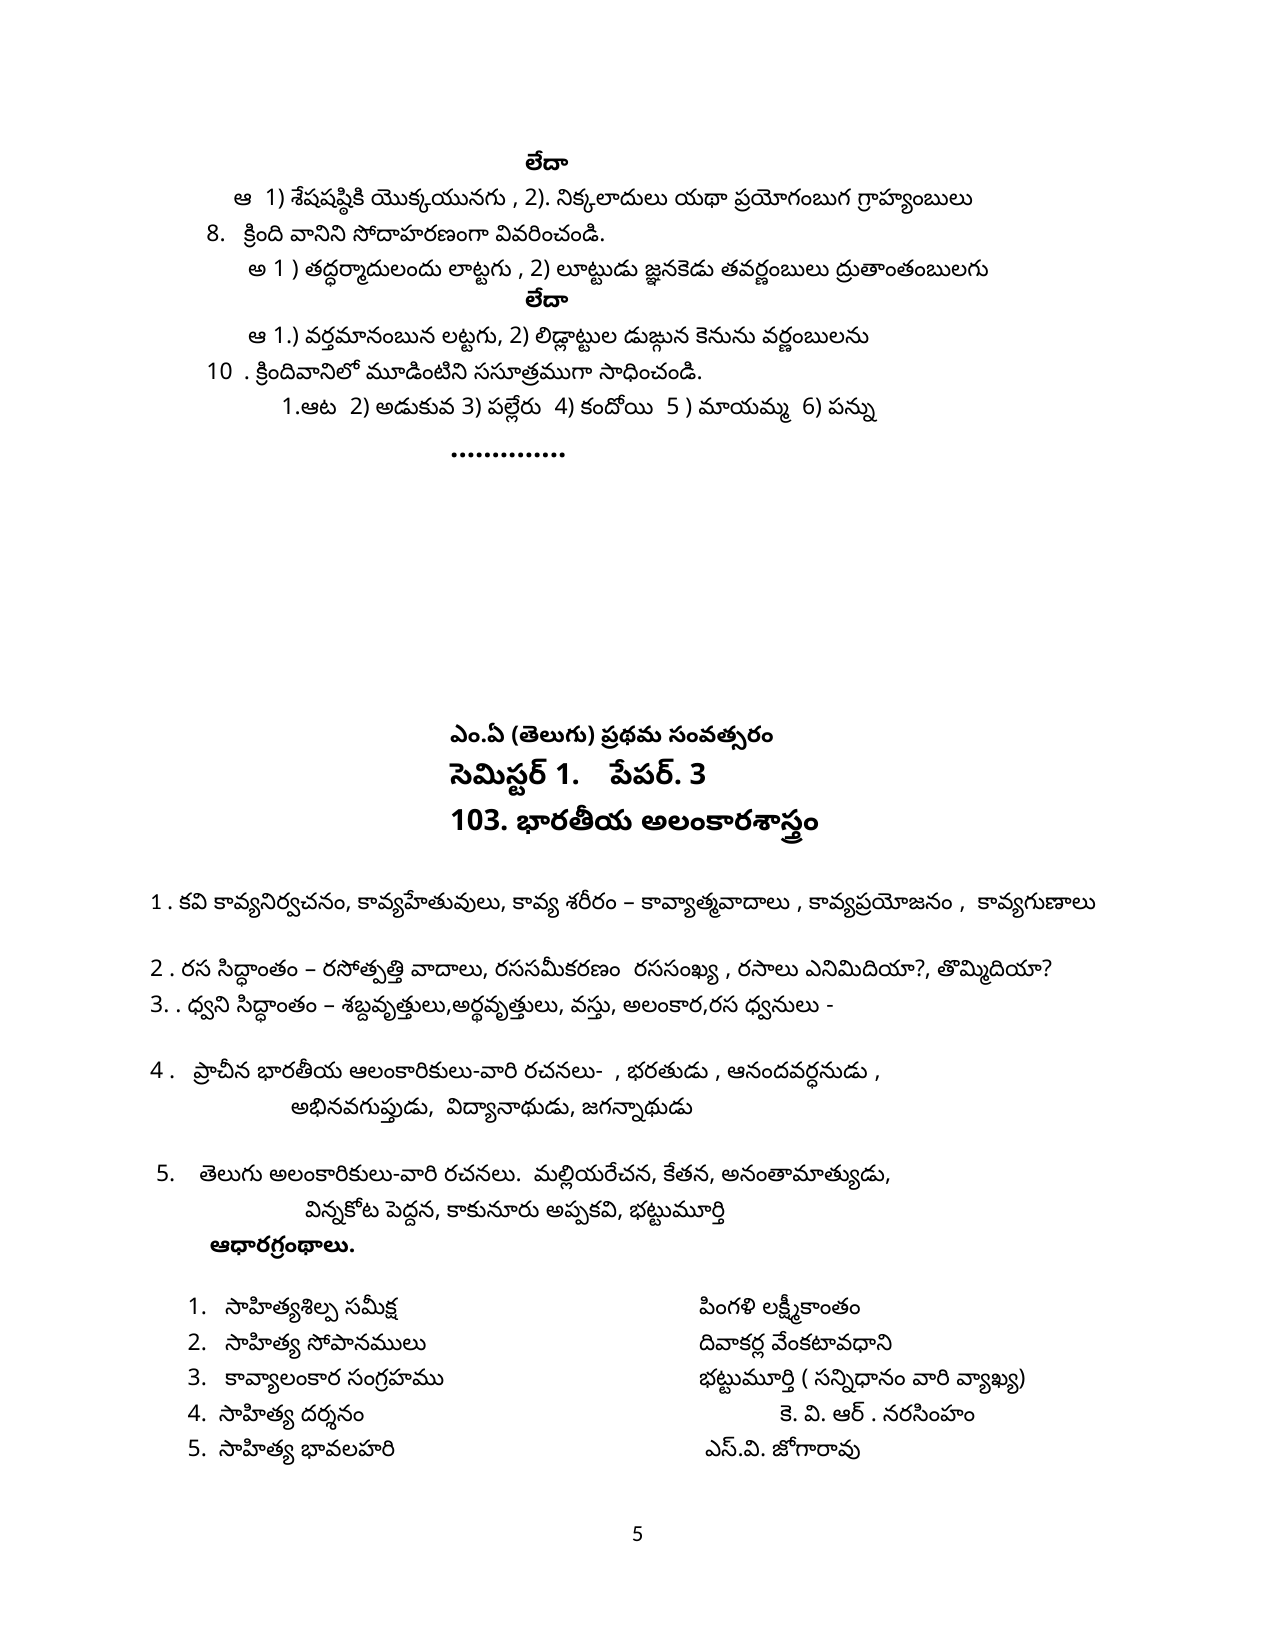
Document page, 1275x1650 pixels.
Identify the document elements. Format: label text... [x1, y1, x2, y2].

text లేదా [206, 288, 1125, 319]
text 4 . ప్రాచీన భారతీయ ఆలంకారికులు-వారి రచనలు- , భరతుడు , ఆనందవర్ధనుడు , [150, 1054, 1125, 1090]
text 103. భారతీయ అలంకారశాస్త్రం [375, 799, 1125, 844]
list కావ్యాలంకార సంగ్రహము భట్టుమూర్తి ( సన్నిధానం వారి వ్యాఖ్య) [187, 1361, 1125, 1397]
text అ 1 ) తద్ధర్మాదులందు లాట్టగు , 2) లూట్టుడు జ్ఞనకెడు తవర్ణంబులు ద్రుతాంతంబులగు [206, 252, 1125, 288]
text 5. తెలుగు అలంకారికులు-వారి రచనలు. మల్లియరేచన, కేతన, అనంతామాత్యుడు, [150, 1157, 1125, 1192]
text 3. . ధ్వని సిద్ధాంతం – శబ్దవృత్తులు,అర్థవృత్తులు, వస్తు, అలంకార,రస ధ్వనులు - [150, 987, 1125, 1023]
text 2 . రస సిద్ధాంతం – రసోత్పత్తి వాదాలు, రససమీకరణం రససంఖ్య , రసాలు ఎనిమిదియా?, తొమ్మిదియా? [150, 952, 1125, 987]
text సెమిస్టర్ 1. పేపర్. 3 [375, 754, 1125, 799]
list సాహిత్యశిల్ప సమీక్ష పింగళి లక్ష్మీకాంతం [187, 1290, 1125, 1326]
list సాహిత్య సోపానములు దివాకర్ల వేంకటావధాని [187, 1326, 1125, 1361]
text ఆధారగ్రంథాలు. [150, 1228, 1125, 1264]
list క్రింది వానిని సోదాహరణంగా వివరించండి. [206, 217, 1125, 252]
text ఆ 1) శేషషష్ఠికి యొక్కయునగు , 2). నిక్కలాదులు యథా ప్రయోగంబుగ గ్రాహ్యంబులు [150, 181, 1125, 217]
text ఆ 1.) వర్తమానంబున లట్టగు, 2) లిడ్లాట్టుల డుఙ్గున కెనును వర్ణంబులను [206, 319, 1125, 354]
list . క్రిందివానిలో మూడింటిని ససూత్రముగా సాధించండి. [206, 354, 1125, 390]
text ఎం.ఏ (తెలుగు) ప్రథమ సంవత్సరం [375, 718, 1125, 754]
text .............. [375, 426, 1125, 466]
text 5. సాహిత్య భావలహరి ఎస్.వి. జోగారావు [187, 1432, 1125, 1468]
text 4. సాహిత్య దర్శనం కె. వి. ఆర్ . నరసింహం [187, 1397, 1125, 1432]
text లేదా [450, 150, 1125, 181]
text విన్నకోట పెద్దన, కాకునూరు అప్పకవి, భట్టుమూర్తి [150, 1192, 1125, 1228]
text అభినవగుప్తుడు, విద్యానాథుడు, జగన్నాథుడు [150, 1090, 1125, 1126]
text 1.ఆట 2) అడుకువ 3) పల్లేరు 4) కందోయి 5 ) మాయమ్మ 6) పన్ను [281, 390, 1125, 426]
text 1 . కవి కావ్యనిర్వచనం, కావ్యహేతువులు, కావ్య శరీరం – కావ్యాత్మవాదాలు , కావ్యప్రయోజనం , కావ్యగుణాలు [150, 885, 1125, 921]
